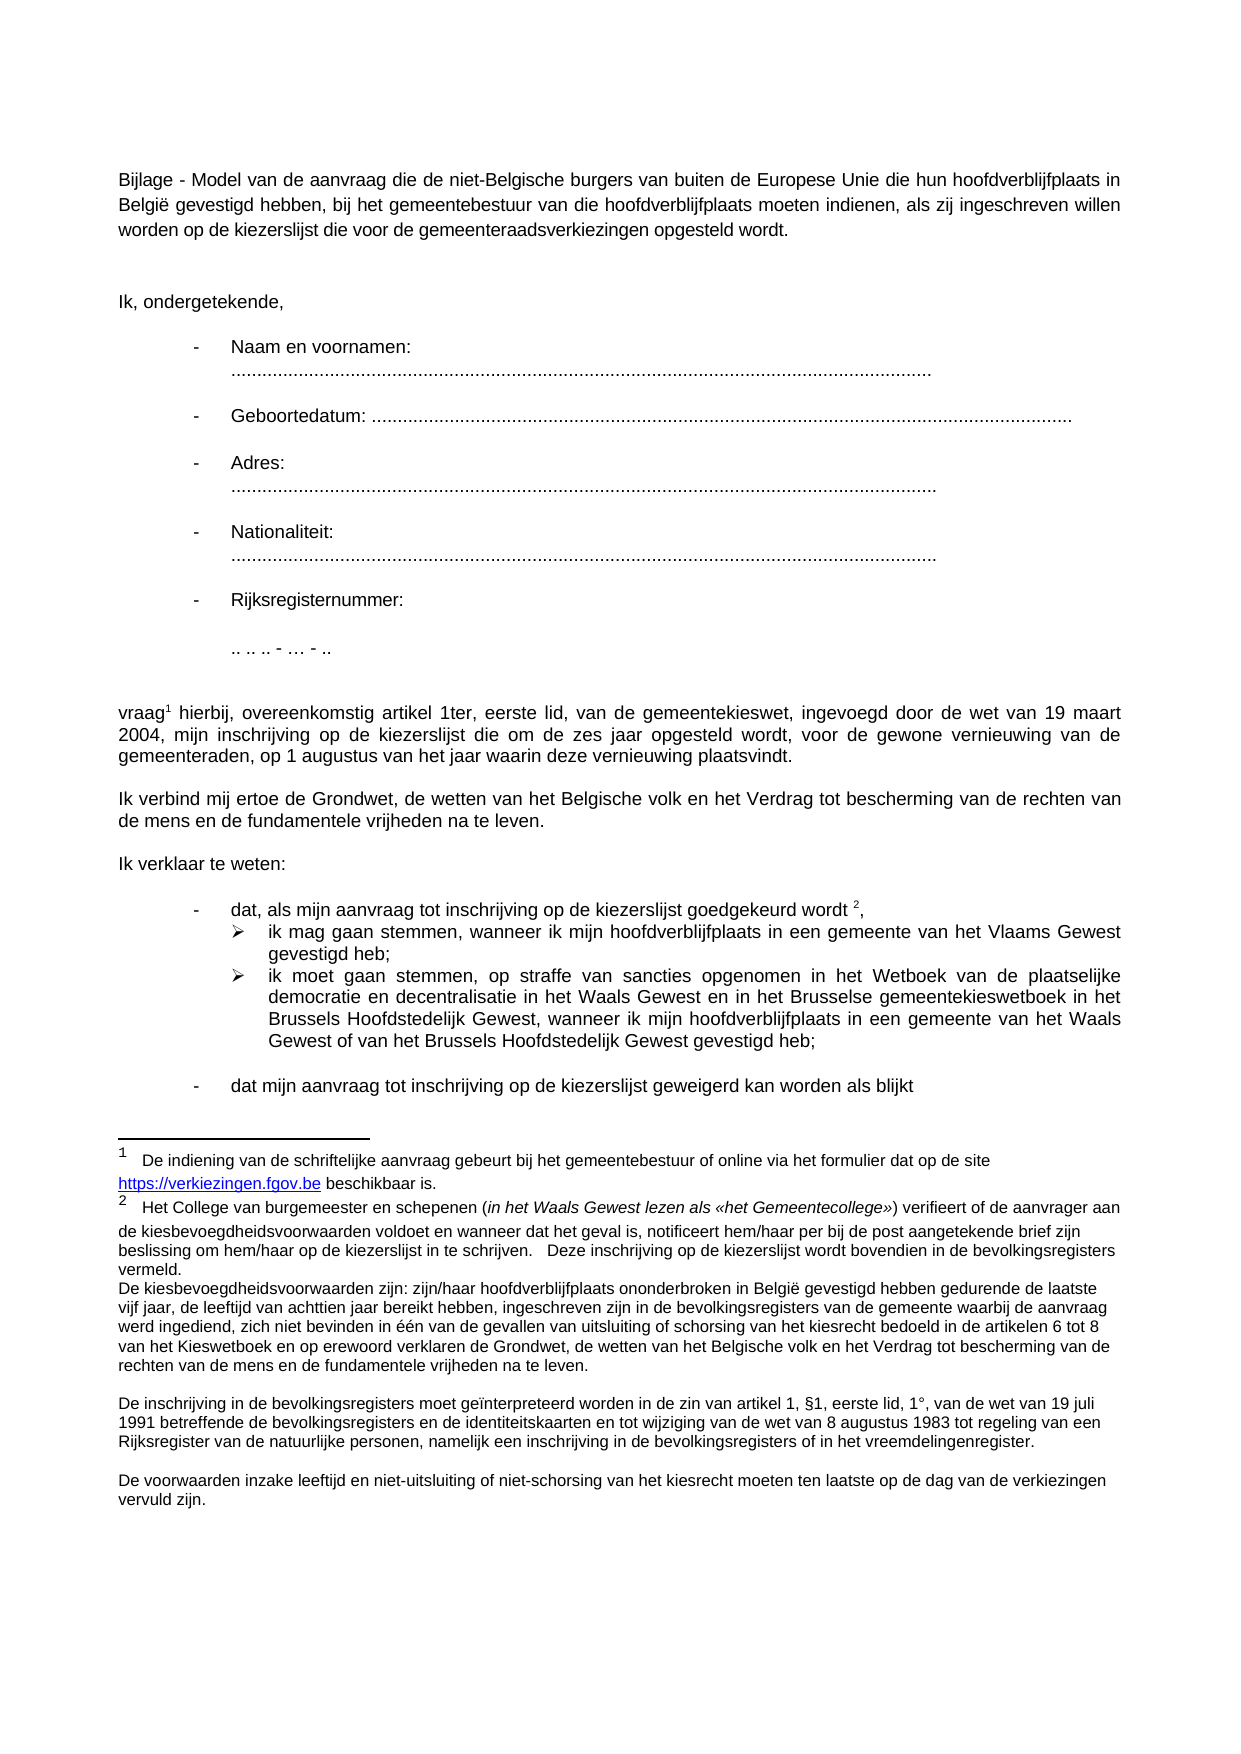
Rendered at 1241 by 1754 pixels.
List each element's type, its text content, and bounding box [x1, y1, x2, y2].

list ik mag gaan stemmen, wanneer ik mijn hoofdverblijfplaats in een gemeente van het Vlaams Gewest gevestigd heb; [231, 921, 1122, 964]
list Naam en voornamen: ....................................................................................................................................... [193, 333, 1122, 381]
text .. .. .. - … - .. [231, 634, 1122, 659]
list ik moet gaan stemmen, op straffe van sancties opgenomen in het Wetboek van de plaatselijke democratie en decentralisatie in het Waals Gewest en in het Brusselse gemeentekieswetboek in het Brussels Hoofdstedelijk Gewest, wanneer ik mijn hoofdverblijfplaats in een gemeente van het Waals Gewest of van het Brussels Hoofdstedelijk Gewest gevestigd heb; [231, 964, 1122, 1051]
list Geboortedatum: ....................................................................................................................................... [193, 402, 1122, 428]
list Nationaliteit: ........................................................................................................................................ [193, 518, 1122, 565]
text Ik verbind mij ertoe de Grondwet, de wetten van het Belgische volk en het Verdrag tot bescherming van de rechten van de mens en de fundamentele vrijheden na te leven. [118, 788, 1122, 831]
text vraag hierbij, overeenkomstig artikel 1ter, eerste lid, van de gemeentekieswet, ingevoegd door de wet van 19 maart 2004, mijn inschrijving op de kiezerslijst die om de zes jaar opgesteld wordt, voor de gewone vernieuwing van de gemeenteraden, op 1 augustus van het jaar waarin deze vernieuwing plaatsvindt. [118, 702, 1122, 766]
text Bijlage - Model van de aanvraag die de niet-Belgische burgers van buiten de Europese Unie die hun hoofdverblijfplaats in België gevestigd hebben, bij het gemeentebestuur van die hoofdverblijfplaats moeten indienen, als zij ingeschreven willen worden op de kiezerslijst die voor de gemeenteraadsverkiezingen opgesteld wordt. [118, 165, 1122, 240]
list dat, als mijn aanvraag tot inschrijving op de kiezerslijst goedgekeurd wordt , [193, 896, 1122, 921]
text Ik verklaar te weten: [118, 853, 1122, 874]
list Rijksregisternummer: [193, 587, 1122, 612]
list Adres: ........................................................................................................................................ [193, 449, 1122, 496]
text Ik, ondergetekende, [118, 290, 1122, 312]
list dat mijn aanvraag tot inschrijving op de kiezerslijst geweigerd kan worden als blijkt [193, 1072, 1122, 1098]
